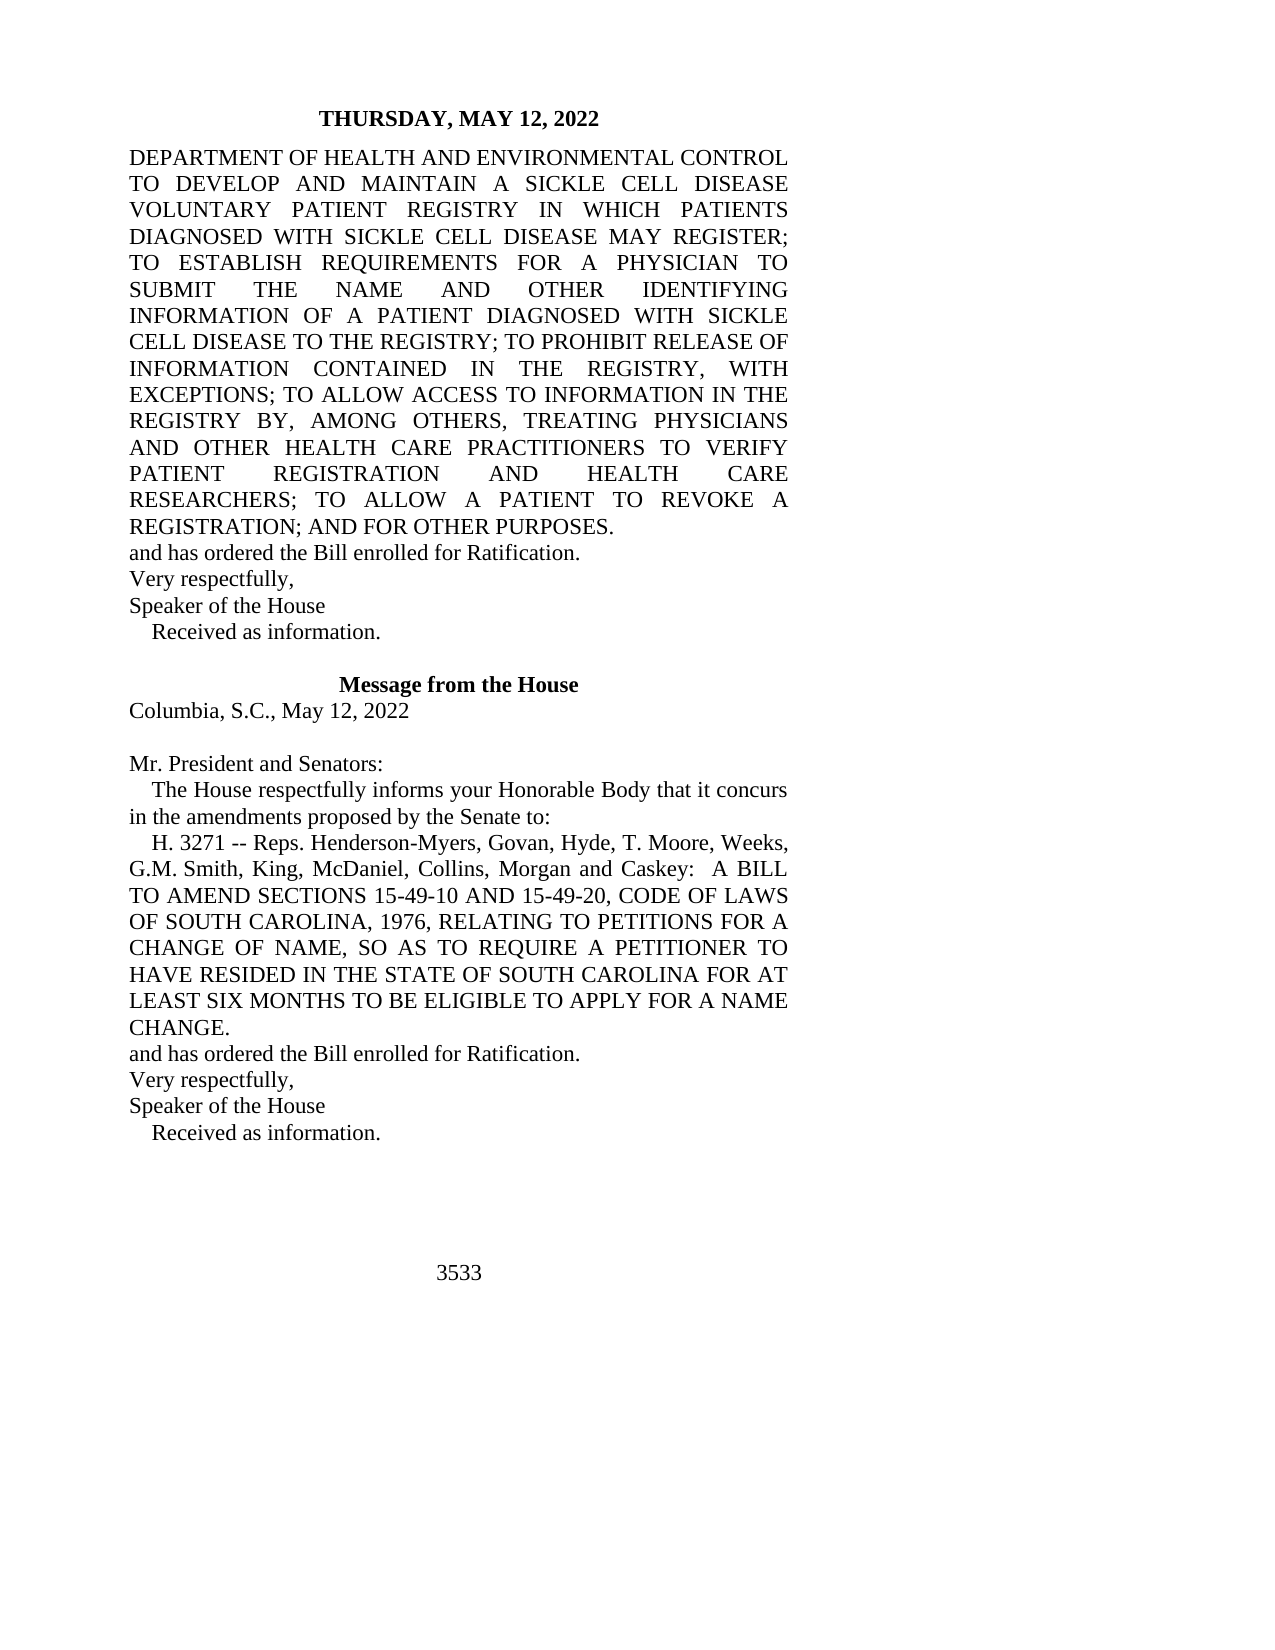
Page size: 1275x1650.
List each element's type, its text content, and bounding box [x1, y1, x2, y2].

text Message from the House [129, 671, 789, 697]
text Very respectfully, [129, 1066, 789, 1093]
text Columbia, S.C., May 12, 2022 [129, 697, 789, 724]
text Received as information. [129, 1119, 789, 1145]
text Very respectfully, [129, 566, 789, 592]
text H. 3271 -- Reps. Henderson-Myers, Govan, Hyde, T. Moore, Weeks, G.M. Smith, King, McDaniel, Collins, Morgan and Caskey: A BILL TO AMEND SECTIONS 15-49-10 AND 15-49-20, CODE OF LAWS OF SOUTH CAROLINA, 1976, RELATING TO PETITIONS FOR A CHANGE OF NAME, SO AS TO REQUIRE A PETITIONER TO HAVE RESIDED IN THE STATE OF SOUTH CAROLINA FOR AT LEAST SIX MONTHS TO BE ELIGIBLE TO APPLY FOR A NAME CHANGE. [129, 829, 789, 1040]
text and has ordered the Bill enrolled for Ratification. [129, 539, 789, 566]
text Mr. President and Senators: [129, 750, 789, 776]
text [129, 144, 789, 539]
text Received as information. [129, 618, 789, 644]
text Speaker of the House [129, 592, 789, 618]
text Speaker of the House [129, 1093, 789, 1119]
text The House respectfully informs your Honorable Body that it concurs in the amendments proposed by the Senate to: [129, 776, 789, 829]
text and has ordered the Bill enrolled for Ratification. [129, 1040, 789, 1066]
